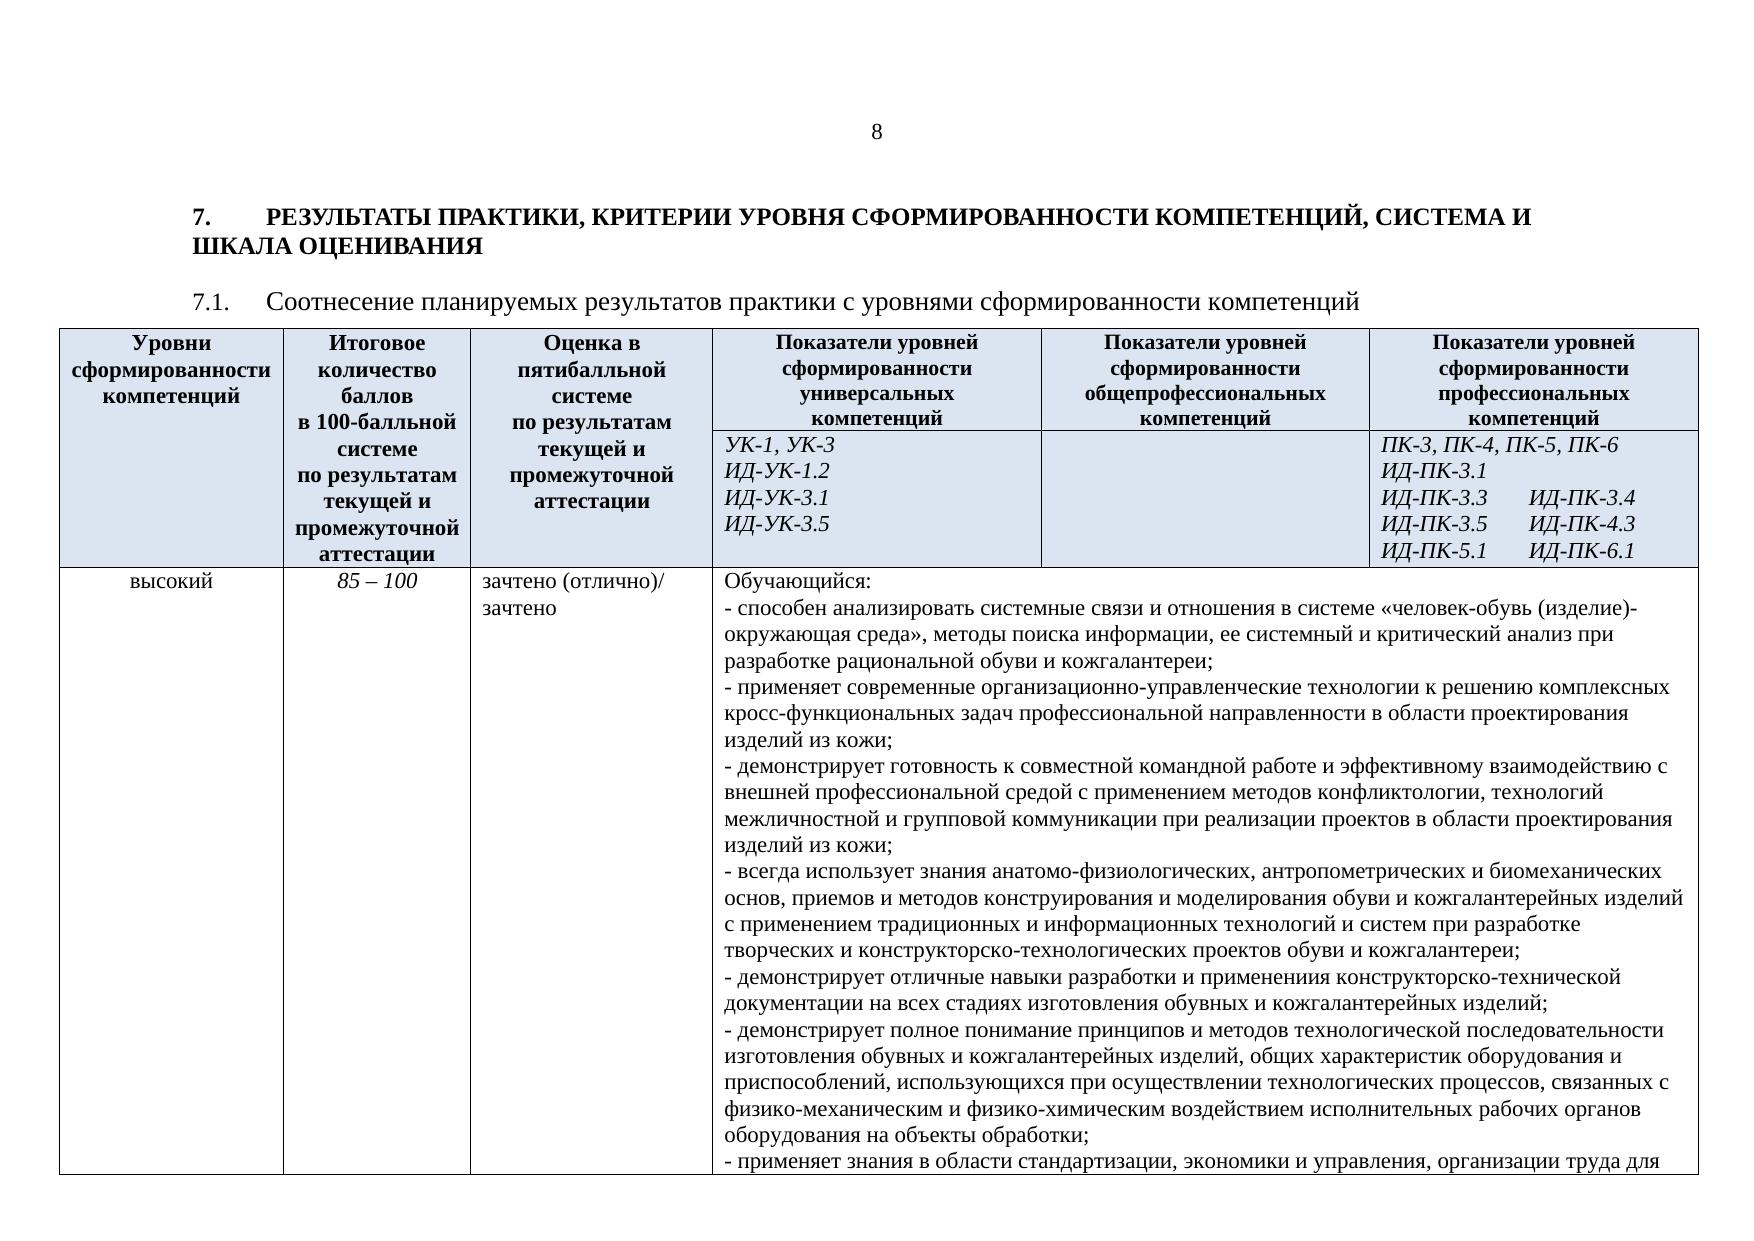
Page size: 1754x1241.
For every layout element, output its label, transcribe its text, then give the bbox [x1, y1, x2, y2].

table_cell ПК-3, ПК-4, ПК-5, ПК-6 ИД-ПК-3.1 ИД-ПК-3.3 ИД-ПК-3.4 ИД-ПК-3.5 ИД-ПК-4.3 ИД-ПК-5.1 ИД-ПК-6.1 [1370, 431, 1698, 567]
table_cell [713, 568, 1698, 1174]
table_cell [1042, 431, 1369, 567]
subtitle РЕЗУЛЬТАТЫ ПРАКТИКИ, КРИТЕРИИ УРОВНЯ СФОРМИРОВАННОСТИ КОМПЕТЕНЦИЙ, СИСТЕМА И ШКАЛА ОЦЕНИВАНИЯ [192, 202, 1636, 260]
table_header Оценка в пятибалльной системе по результатам текущей и промежуточной аттестации [471, 329, 712, 567]
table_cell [471, 568, 712, 1174]
table_header Уровни сформированности компетенций [60, 329, 283, 567]
table_header Показатели уровней сформированности профессиональных компетенций [1370, 329, 1698, 430]
table_header Показатели уровней сформированности общепрофессиональных компетенций [1042, 329, 1369, 430]
table_cell высокий [60, 568, 283, 1174]
table_header Итоговое количество баллов в 100-балльной системе по результатам текущей и промежуточной аттестации [284, 329, 470, 567]
table_cell УК-1, УК-3 ИД-УК-1.2 ИД-УК-3.1 ИД-УК-3.5 [713, 431, 1041, 567]
table_header Показатели уровней сформированности универсальных компетенций [713, 329, 1041, 430]
table_cell 85 – 100 [284, 568, 470, 1174]
subtitle Соотнесение планируемых результатов практики с уровнями сформированности компетенций [192, 285, 1636, 316]
